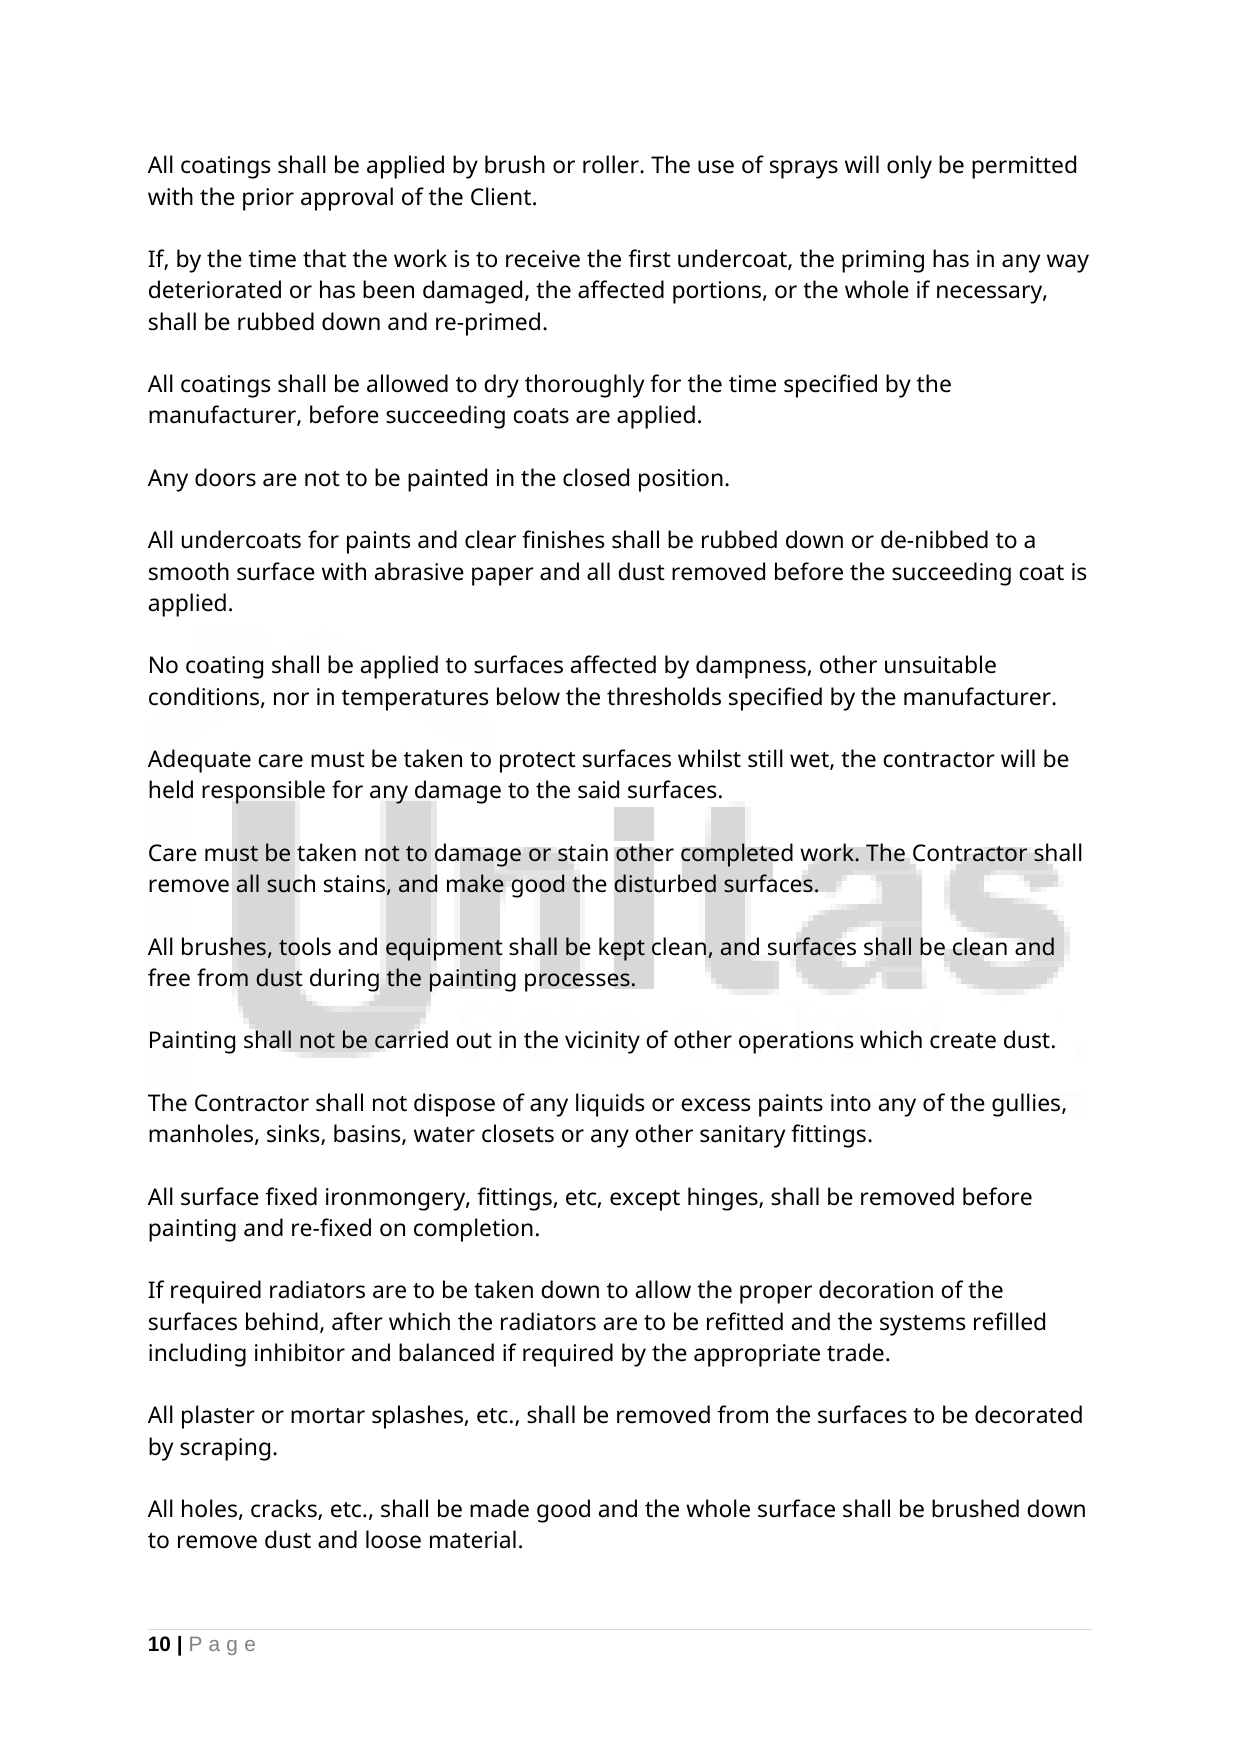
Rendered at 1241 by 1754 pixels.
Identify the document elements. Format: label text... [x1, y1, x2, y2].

text All brushes, tools and equipment shall be kept clean, and surfaces shall be clean and free from dust during the painting processes. [148, 931, 1092, 993]
text If, by the time that the work is to receive the first undercoat, the priming has in any way deteriorated or has been damaged, the affected portions, or the whole if necessary, shall be rubbed down and re-primed. [148, 243, 1092, 337]
text Any doors are not to be painted in the closed position. [148, 462, 1092, 493]
text All surface fixed ironmongery, fittings, etc, except hinges, shall be removed before painting and re-fixed on completion. [148, 1181, 1092, 1243]
text All undercoats for paints and clear finishes shall be rubbed down or de-nibbed to a smooth surface with abrasive paper and all dust removed before the succeeding coat is applied. [148, 524, 1092, 618]
text Care must be taken not to damage or stain other completed work. The Contractor shall remove all such stains, and make good the disturbed surfaces. [148, 837, 1092, 899]
text The Contractor shall not dispose of any liquids or excess paints into any of the gullies, manholes, sinks, basins, water closets or any other sanitary fittings. [148, 1087, 1092, 1149]
text Painting shall not be carried out in the vicinity of other operations which create dust. [148, 1024, 1092, 1056]
text All coatings shall be applied by brush or roller. The use of sprays will only be permitted with the prior approval of the Client. [148, 149, 1092, 212]
text All holes, cracks, etc., shall be made good and the whole surface shall be brushed down to remove dust and loose material. [148, 1493, 1092, 1556]
text All coatings shall be allowed to dry thoroughly for the time specified by the manufacturer, before succeeding coats are applied. [148, 368, 1092, 431]
text Adequate care must be taken to protect surfaces whilst still wet, the contractor will be held responsible for any damage to the said surfaces. [148, 743, 1092, 806]
text If required radiators are to be taken down to allow the proper decoration of the surfaces behind, after which the radiators are to be refitted and the systems refilled including inhibitor and balanced if required by the appropriate trade. [148, 1274, 1092, 1368]
text No coating shall be applied to surfaces affected by dampness, other unsuitable conditions, nor in temperatures below the thresholds specified by the manufacturer. [148, 649, 1092, 712]
text All plaster or mortar splashes, etc., shall be removed from the surfaces to be decorated by scraping. [148, 1399, 1092, 1462]
